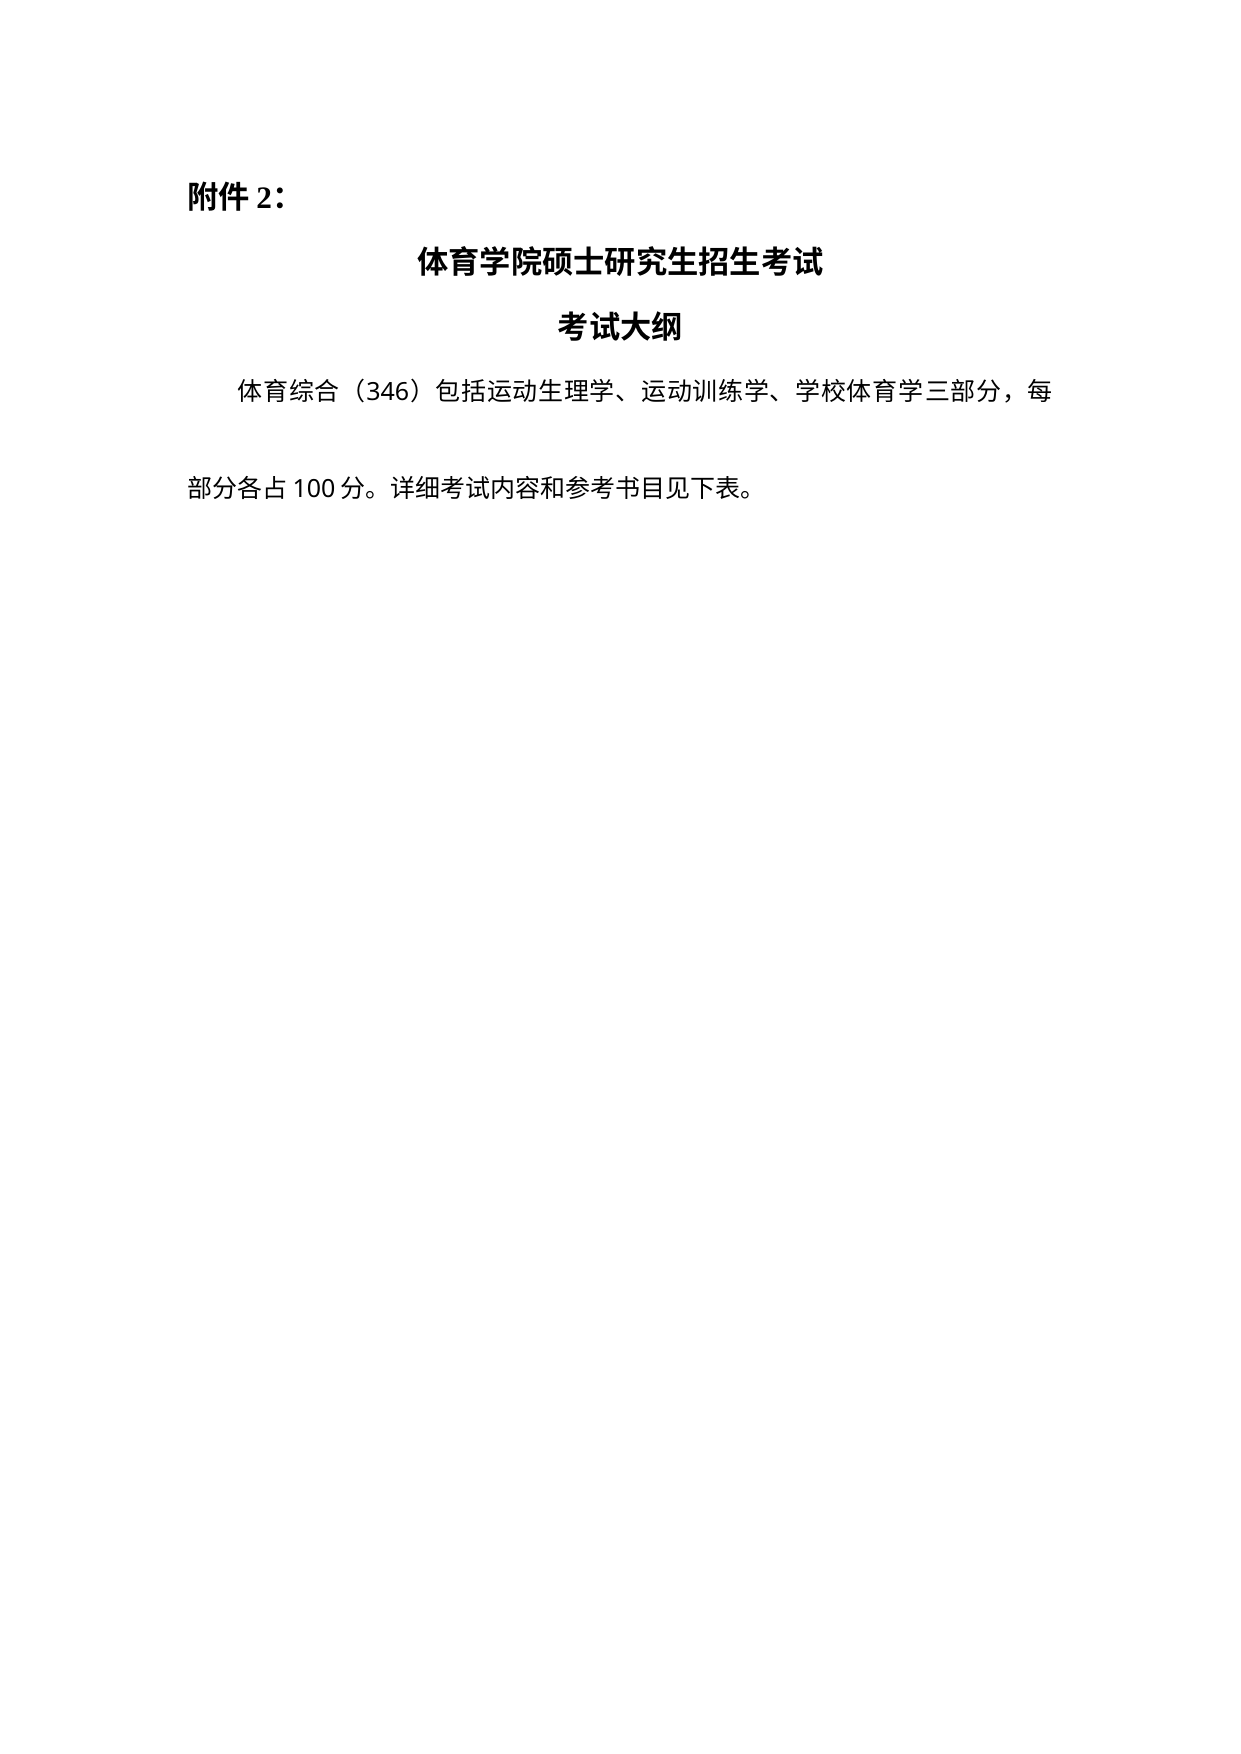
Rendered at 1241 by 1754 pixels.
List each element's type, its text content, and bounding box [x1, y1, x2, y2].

text 体育综合（346）包括运动生理学、运动训练学、学校体育学三部分，每部分各占100分。详细考试内容和参考书目见下表。 [187, 357, 1053, 519]
text 体育学院硕士研究生招生考试 [187, 227, 1053, 292]
text 附件2： [187, 162, 1053, 227]
text 考试大纲 [187, 292, 1053, 357]
